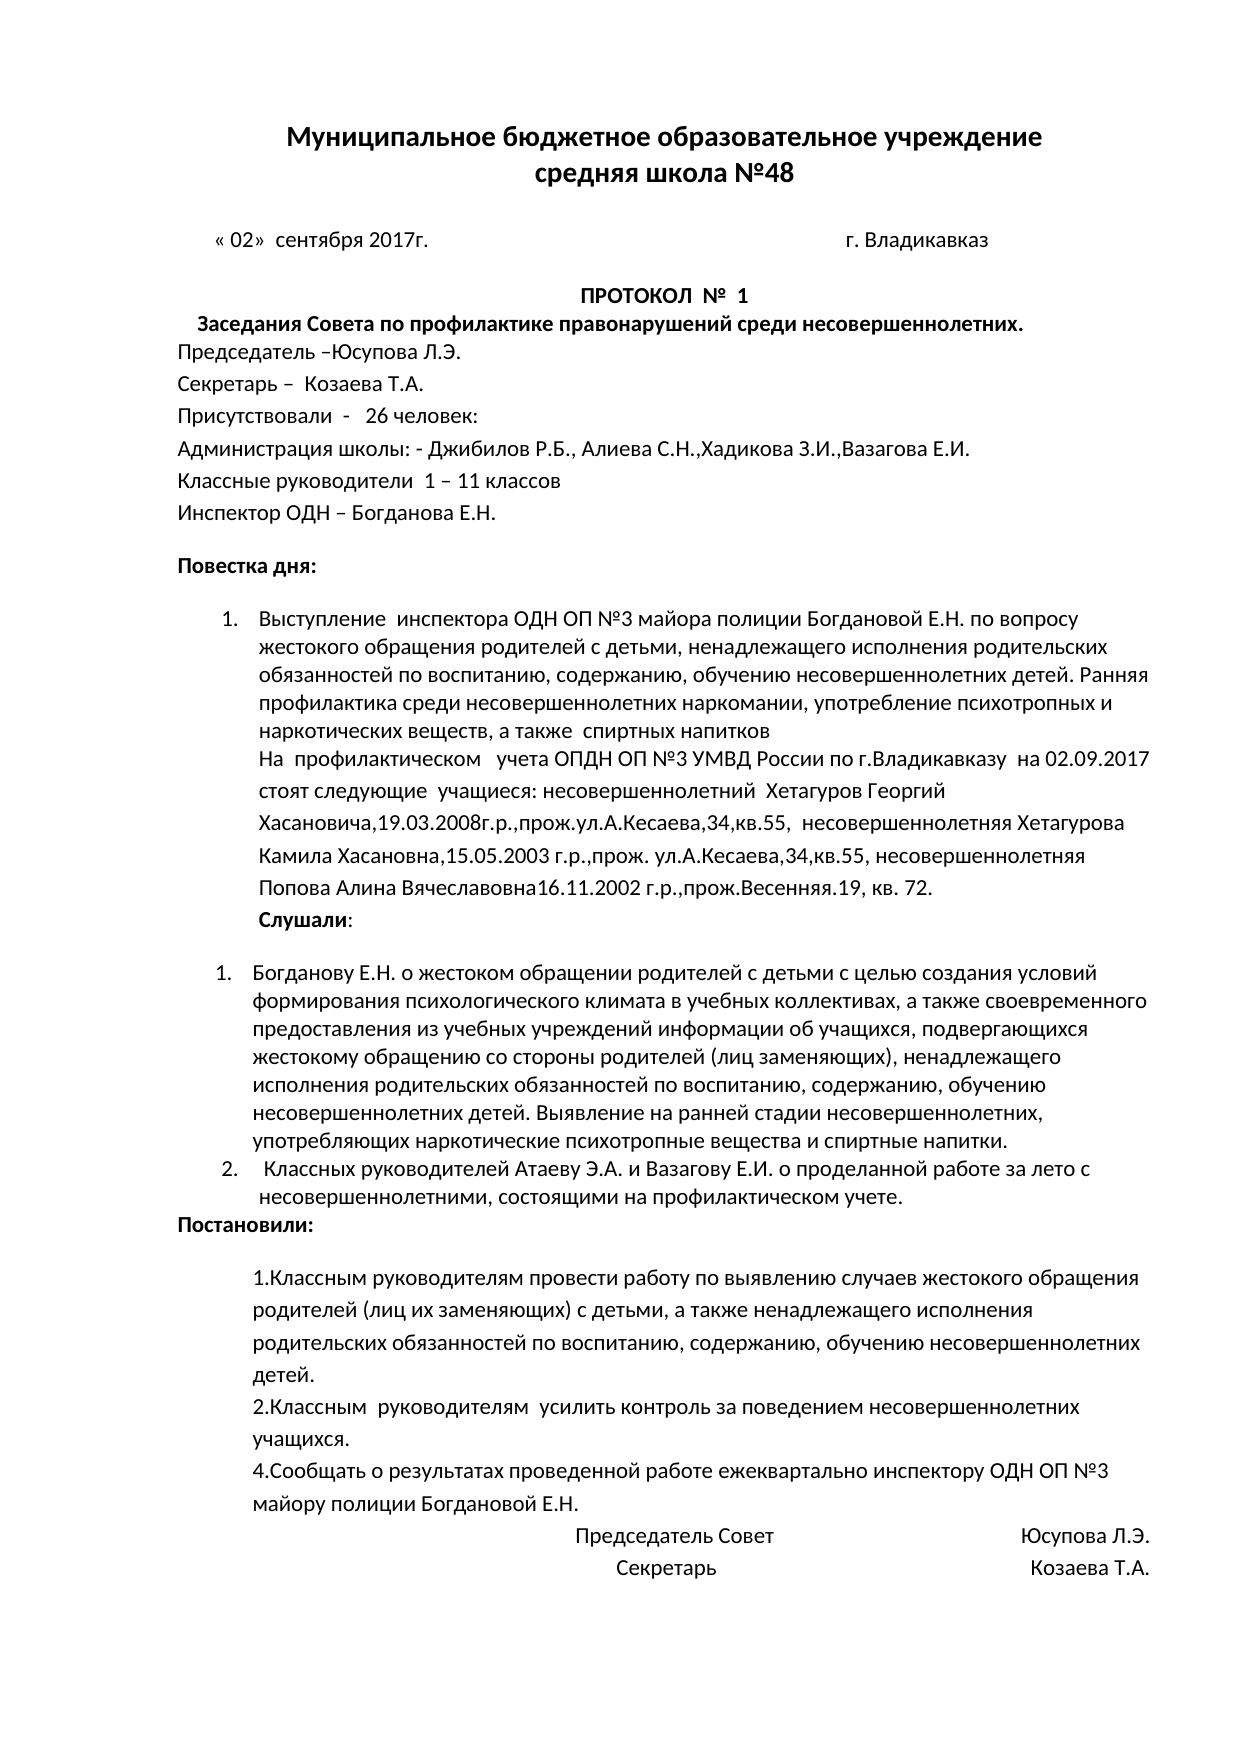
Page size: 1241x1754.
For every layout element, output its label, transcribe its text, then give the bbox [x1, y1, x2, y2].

text Классные руководители 1 – 11 классов [177, 466, 1152, 494]
text На профилактическом учета ОПДН ОП №3 УМВД России по г.Владикавказу на 02.09.2017 стоят следующие учащиеся: несовершеннолетний Хетагуров Георгий Хасановича,19.03.2008г.р.,прож.ул.А.Кесаева,34,кв.55, несовершеннолетняя Хетагурова Камила Хасановна,15.05.2003 г.р.,прож. ул.А.Кесаева,34,кв.55, несовершеннолетняя Попова Алина Вячеславовна16.11.2002 г.р.,прож.Весенняя.19, кв. 72. Слушали: [258, 744, 1152, 933]
text средняя школа №48 [177, 154, 1152, 189]
text Инспектор ОДН – Богданова Е.Н. [177, 498, 1152, 526]
text 2.Классным руководителям усилить контроль за поведением несовершеннолетних учащихся. [252, 1392, 1152, 1452]
text Повестка дня: [177, 551, 1152, 579]
text « 02» сентября 2017г. г. Владикавказ [177, 225, 1152, 253]
text 4.Сообщать о результатах проведенной работе ежеквартально инспектору ОДН ОП №3 майору полиции Богдановой Е.Н. [252, 1456, 1152, 1517]
text Присутствовали - 26 человек: [177, 401, 1152, 429]
list Богданову Е.Н. о жестоком обращении родителей с детьми с целью создания условий формирования психологического климата в учебных коллективах, а также своевременного предоставления из учебных учреждений информации об учащихся, подвергающихся жестокому обращению со стороны родителей (лиц заменяющих), ненадлежащего исполнения родительских обязанностей по воспитанию, содержанию, обучению несовершеннолетних детей. Выявление на ранней стадии несовершеннолетних, употребляющих наркотические психотропные вещества и спиртные напитки. [215, 958, 1152, 1154]
list Выступление инспектора ОДН ОП №3 майора полиции Богдановой Е.Н. по вопросу жестокого обращения родителей с детьми, ненадлежащего исполнения родительских обязанностей по воспитанию, содержанию, обучению несовершеннолетних детей. Ранняя профилактика среди несовершеннолетних наркомании, употребление психотропных и наркотических веществ, а также спиртных напитков [221, 604, 1152, 744]
list Классных руководителей Атаеву Э.А. и Вазагову Е.И. о проделанной работе за лето с несовершеннолетними, состоящими на профилактическом учете. [221, 1154, 1152, 1210]
text Заседания Совета по профилактике правонарушений среди несовершеннолетних. [177, 309, 1152, 337]
text Председатель –Юсупова Л.Э. Секретарь – Козаева Т.А. [177, 337, 1152, 397]
text Муниципальное бюджетное образовательное учреждение [177, 118, 1152, 154]
text Постановили: [177, 1210, 1152, 1238]
text 1.Классным руководителям провести работу по выявлению случаев жестокого обращения родителей (лиц их заменяющих) с детьми, а также ненадлежащего исполнения родительских обязанностей по воспитанию, содержанию, обучению несовершеннолетних детей. [252, 1263, 1152, 1388]
text Председатель Совет Юсупова Л.Э. Секретарь Козаева Т.А. [177, 1521, 1152, 1581]
text Администрация школы: - Джибилов Р.Б., Алиева С.Н.,Хадикова З.И.,Вазагова Е.И. [177, 434, 1152, 462]
text ПРОТОКОЛ № 1 [177, 281, 1152, 309]
